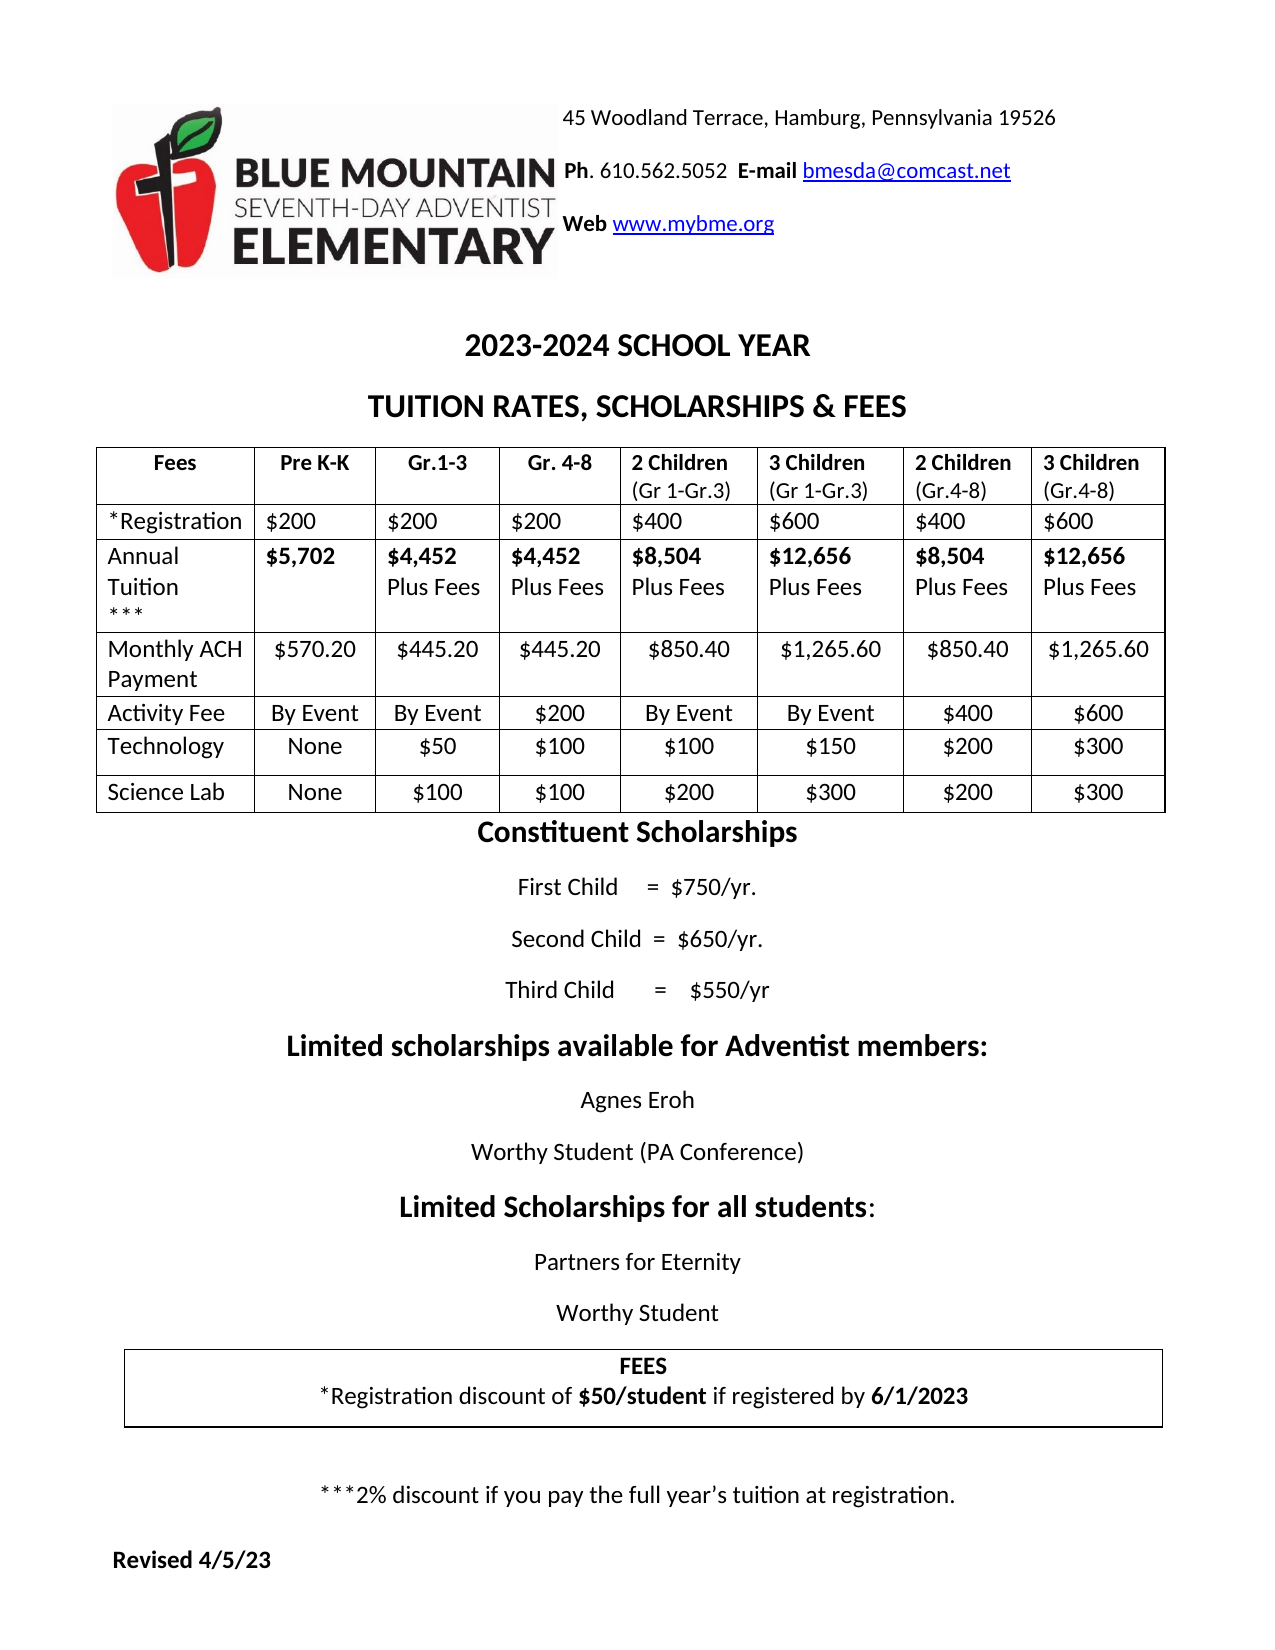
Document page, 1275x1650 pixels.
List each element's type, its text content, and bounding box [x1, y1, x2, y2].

text Ph. 610.562.5052 E-mail bmesda@comcast.net [337, 156, 1162, 184]
table_cell $200 [500, 505, 620, 539]
table_cell $400 [621, 505, 757, 539]
table_cell $200 [500, 697, 620, 729]
table_cell $850.40 [904, 633, 1031, 696]
table_cell *Registration [97, 505, 254, 539]
table_cell $1,265.60 [1032, 633, 1164, 696]
table_cell $4,452 Plus Fees [376, 540, 499, 632]
text Second Child = $650/yr. [112, 923, 1162, 953]
table_cell $400 [904, 697, 1031, 729]
table_cell $200 [376, 505, 499, 539]
table_cell $850.40 [621, 633, 757, 696]
table_cell By Event [376, 697, 499, 729]
table_cell $445.20 [500, 633, 620, 696]
text Limited scholarships available for Adventist members: [112, 1026, 1162, 1064]
text Worthy Student (PA Conference) [112, 1136, 1162, 1166]
text ***2% discount if you pay the full year’s tuition at registration. [112, 1479, 1162, 1509]
table_cell $4,452 Plus Fees [500, 540, 620, 632]
table_cell $12,656 Plus Fees [758, 540, 903, 632]
table_cell $200 [255, 505, 375, 539]
table_cell Activity Fee [97, 697, 254, 729]
table_cell $300 [758, 776, 903, 812]
table_cell $300 [1032, 730, 1164, 775]
text 2023-2024 SCHOOL YEAR [112, 324, 1162, 364]
picture [112, 237, 558, 279]
text Agnes Eroh [112, 1084, 1162, 1115]
table_cell $200 [904, 730, 1031, 775]
table_cell $150 [758, 730, 903, 775]
table_cell $8,504 Plus Fees [904, 540, 1031, 632]
table_header Fees [97, 448, 254, 504]
table_cell Annual Tuition *** [97, 540, 254, 632]
table_cell $600 [1032, 505, 1164, 539]
table_cell $600 [1032, 697, 1164, 729]
table_cell $300 [1032, 776, 1164, 812]
text Constituent Scholarships [112, 813, 1162, 851]
table_cell By Event [621, 697, 757, 729]
text 45 Woodland Terrace, Hamburg, Pennsylvania 19526 [112, 103, 1162, 131]
text Worthy Student [112, 1298, 1162, 1328]
table_cell Science Lab [97, 776, 254, 812]
table_cell $1,265.60 [758, 633, 903, 696]
text Limited Scholarships for all students: [112, 1187, 1162, 1225]
picture [112, 131, 558, 209]
table_cell $5,702 [255, 540, 375, 632]
table_cell $100 [376, 776, 499, 812]
text TUITION RATES, SCHOLARSHIPS & FEES [112, 385, 1162, 426]
table_cell $100 [500, 776, 620, 812]
text Partners for Eternity [112, 1246, 1162, 1277]
table_cell $12,656 Plus Fees [1032, 540, 1164, 632]
table_cell $200 [621, 776, 757, 812]
table_cell By Event [255, 697, 375, 729]
table_header FEES *Registration discount of $50/student if registered by 6/1/2023 [125, 1350, 1162, 1426]
table_header 3 Children (Gr 1-Gr.3) [758, 448, 903, 504]
text Third Child = $550/yr [112, 974, 1162, 1005]
text Web www.mybme.org [112, 209, 1162, 237]
table_header 3 Children (Gr.4-8) [1032, 448, 1164, 504]
table_cell $100 [621, 730, 757, 775]
table_header Gr. 4-8 [500, 448, 620, 504]
table_header 2 Children (Gr 1-Gr.3) [621, 448, 757, 504]
table_cell By Event [758, 697, 903, 729]
table_cell $445.20 [376, 633, 499, 696]
table_header Pre K-K [255, 448, 375, 504]
table_cell $600 [758, 505, 903, 539]
table_header 2 Children (Gr.4-8) [904, 448, 1031, 504]
table_header Gr.1-3 [376, 448, 499, 504]
table_cell $100 [500, 730, 620, 775]
table_cell Monthly ACH Payment [97, 633, 254, 696]
table_cell None [255, 776, 375, 812]
text First Child = $750/yr. [112, 872, 1162, 902]
table_cell None [255, 730, 375, 775]
table_cell Technology [97, 730, 254, 775]
table_cell $400 [904, 505, 1031, 539]
table_cell $50 [376, 730, 499, 775]
table_cell $8,504 Plus Fees [621, 540, 757, 632]
table_cell $570.20 [255, 633, 375, 696]
table_cell $200 [904, 776, 1031, 812]
